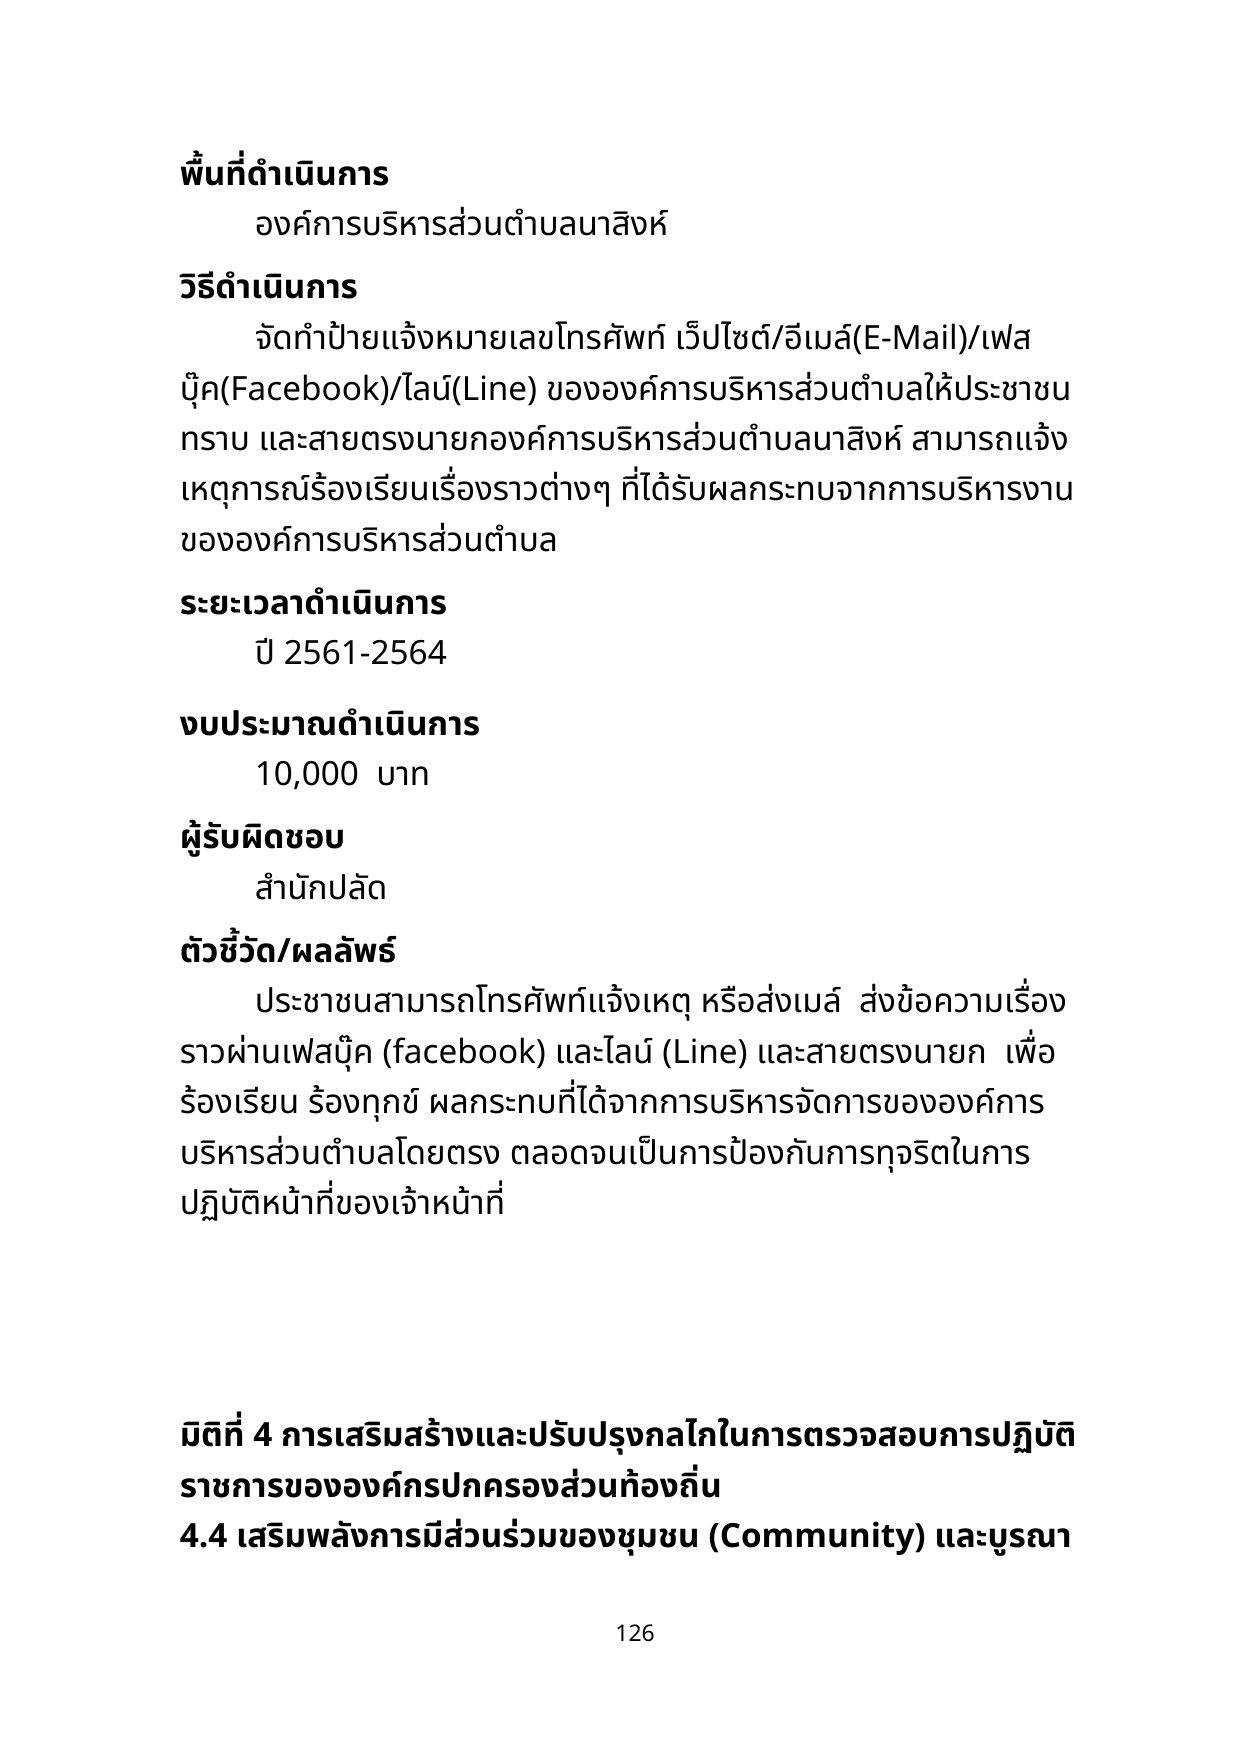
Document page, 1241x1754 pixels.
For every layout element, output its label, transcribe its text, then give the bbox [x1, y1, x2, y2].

text มิติที่ 4 การเสริมสร้างและปรับปรุงกลไกในการตรวจสอบการปฏิบัติราชการขององค์กรปกครองส่วนท้องถิ่น [179, 1411, 1090, 1512]
text ตัวชี้วัด/ผลลัพธ์ [179, 927, 1090, 977]
text องค์การบริหารส่วนตำบลนาสิงห์ [179, 200, 1090, 251]
text 10,000 บาท [179, 750, 1090, 801]
text จัดทำป้ายแจ้งหมายเลขโทรศัพท์ เว็ปไซต์/อีเมล์(E-Mail)/เฟสบุ๊ค(Facebook)/ไลน์(Line) ขององค์การบริหารส่วนตำบลให้ประชาชนทราบ และสายตรงนายกองค์การบริหารส่วนตำบลนาสิงห์ สามารถแจ้งเหตุการณ์ร้องเรียนเรื่องราวต่างๆ ที่ได้รับผลกระทบจากการบริหารงานขององค์การบริหารส่วนตำบล [179, 314, 1090, 566]
text สำนักปลัด [179, 864, 1090, 914]
text พื้นที่ดำเนินการ [179, 150, 1090, 200]
text ระยะเวลาดำเนินการ [179, 579, 1090, 629]
text ปี 2561-2564 [179, 629, 1090, 680]
text งบประมาณดำเนินการ [179, 700, 1090, 750]
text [179, 1512, 1090, 1563]
text ผู้รับผิดชอบ [179, 813, 1090, 864]
text วิธีดำเนินการ [179, 263, 1090, 314]
text ประชาชนสามารถโทรศัพท์แจ้งเหตุ หรือส่งเมล์ ส่งข้อความเรื่องราวผ่านเฟสบุ๊ค (facebook) และไลน์ (Line) และสายตรงนายก เพื่อร้องเรียน ร้องทุกข์ ผลกระทบที่ได้จากการบริหารจัดการขององค์การบริหารส่วนตำบลโดยตรง ตลอดจนเป็นการป้องกันการทุจริตในการปฏิบัติหน้าที่ของเจ้าหน้าที่ [179, 977, 1090, 1229]
